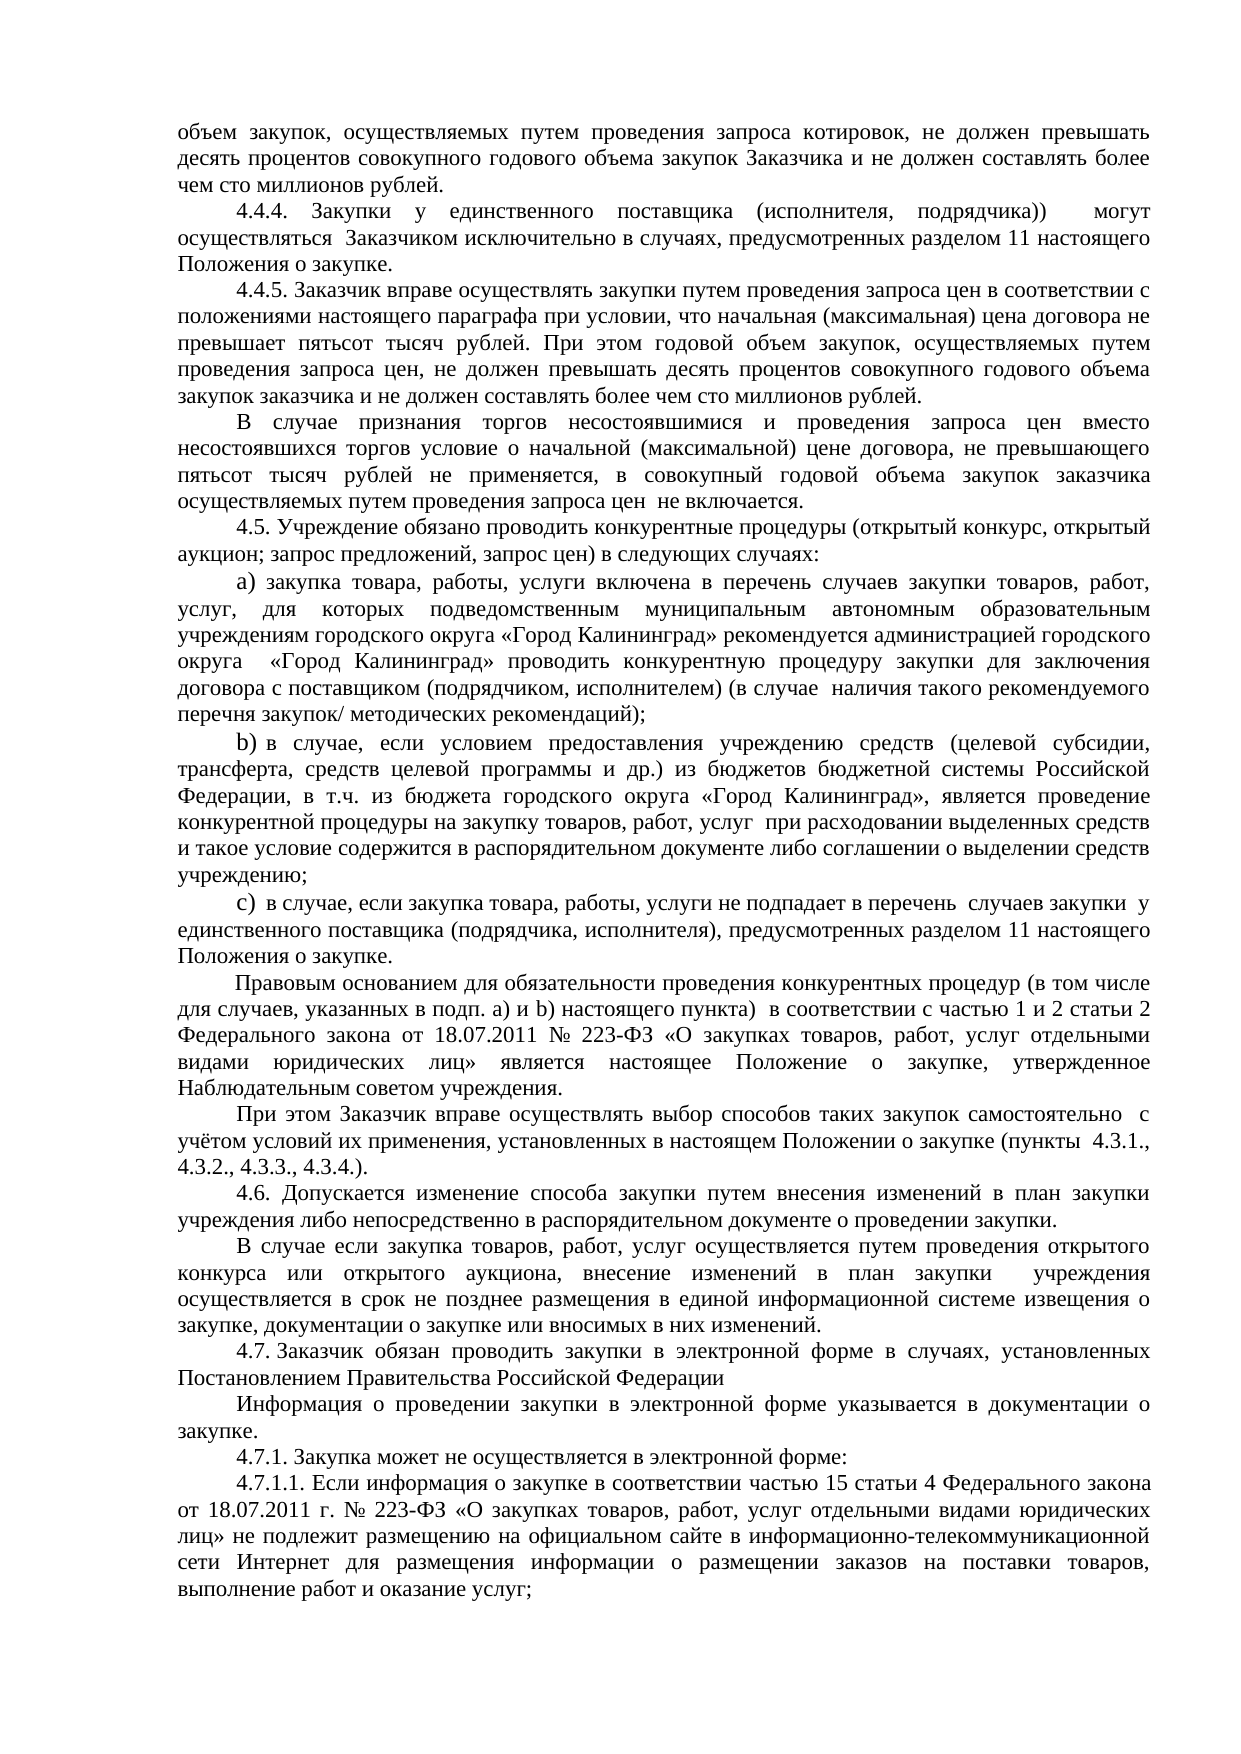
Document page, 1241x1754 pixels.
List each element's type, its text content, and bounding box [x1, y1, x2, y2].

text 4.4.4. Закупки у единственного поставщика (исполнителя, подрядчика)) могут осуществляться Заказчиком исключительно в случаях, предусмотренных разделом 11 настоящего Положения о закупке. [177, 197, 1152, 276]
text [177, 118, 1152, 197]
text В случае признания торгов несостоявшимися и проведения запроса цен вместо несостоявшихся торгов условие о начальной (максимальной) цене договора, не превышающего пятьсот тысяч рублей не применяется, в совокупный годовой объема закупок заказчика осуществляемых путем проведения запроса цен не включается. [177, 408, 1152, 513]
text 4.5. Учреждение обязано проводить конкурентные процедуры (открытый конкурс, открытый аукцион; запрос предложений, запрос цен) в следующих случаях: [177, 513, 1152, 566]
list в случае, если условием предоставления учреждению средств (целевой субсидии, трансферта, средств целевой программы и др.) из бюджетов бюджетной системы Российской Федерации, в т.ч. из бюджета городского округа «Город Калининград», является проведение конкурентной процедуры на закупку товаров, работ, услуг при расходовании выделенных средств и такое условие содержится в распорядительном документе либо соглашении о выделении средств учреждению; [177, 727, 1152, 887]
text 4.6. Допускается изменение способа закупки путем внесения изменений в план закупки учреждения либо непосредственно в распорядительном документе о проведении закупки. [177, 1179, 1152, 1232]
text 4.7. Заказчик обязан проводить закупки в электронной форме в случаях, установленных Постановлением Правительства Российской Федерации [177, 1338, 1152, 1390]
text 4.4.5. Заказчик вправе осуществлять закупки путем проведения запроса цен в соответствии с положениями настоящего параграфа при условии, что начальная (максимальная) цена договора не превышает пятьсот тысяч рублей. При этом годовой объем закупок, осуществляемых путем проведения запроса цен, не должен превышать десять процентов совокупного годового объема закупок заказчика и не должен составлять более чем сто миллионов рублей. [177, 276, 1152, 408]
list в случае, если закупка товара, работы, услуги не подпадает в перечень случаев закупки у единственного поставщика (подрядчика, исполнителя), предусмотренных разделом 11 настоящего Положения о закупке. [177, 887, 1152, 969]
text Информация о проведении закупки в электронной форме указывается в документации о закупке. [177, 1390, 1152, 1443]
text В случае если закупка товаров, работ, услуг осуществляется путем проведения открытого конкурса или открытого аукциона, внесение изменений в план закупки учреждения осуществляется в срок не позднее размещения в единой информационной системе извещения о закупке, документации о закупке или вносимых в них изменений. [177, 1232, 1152, 1338]
list закупка товара, работы, услуги включена в перечень случаев закупки товаров, работ, услуг, для которых подведомственным муниципальным автономным образовательным учреждениям городского округа «Город Калининград» рекомендуется администрацией городского округа «Город Калининград» проводить конкурентную процедуру закупки для заключения договора с поставщиком (подрядчиком, исполнителем) (в случае наличия такого рекомендуемого перечня закупок/ методических рекомендаций); [177, 566, 1152, 727]
text 4.7.1.1. Если информация о закупке в соответствии частью 15 статьи 4 Федерального закона от 18.07.2011 г. № 223-ФЗ «О закупках товаров, работ, услуг отдельными видами юридических лиц» не подлежит размещению на официальном сайте в информационно-телекоммуникационной сети Интернет для размещения информации о размещении заказов на поставки товаров, выполнение работ и оказание услуг; [177, 1469, 1152, 1601]
text Правовым основанием для обязательности проведения конкурентных процедур (в том числе для случаев, указанных в подп. а) и b) настоящего пункта) в соответствии с частью 1 и 2 статьи 2 Федерального закона от 18.07.2011 № 223-ФЗ «О закупках товаров, работ, услуг отдельными видами юридических лиц» является настоящее Положение о закупке, утвержденное Наблюдательным советом учреждения. [177, 969, 1152, 1100]
text 4.7.1. Закупка может не осуществляется в электронной форме: [177, 1443, 1152, 1469]
text При этом Заказчик вправе осуществлять выбор способов таких закупок самостоятельно с учётом условий их применения, установленных в настоящем Положении о закупке (пункты 4.3.1., 4.3.2., 4.3.3., 4.3.4.). [177, 1100, 1152, 1179]
